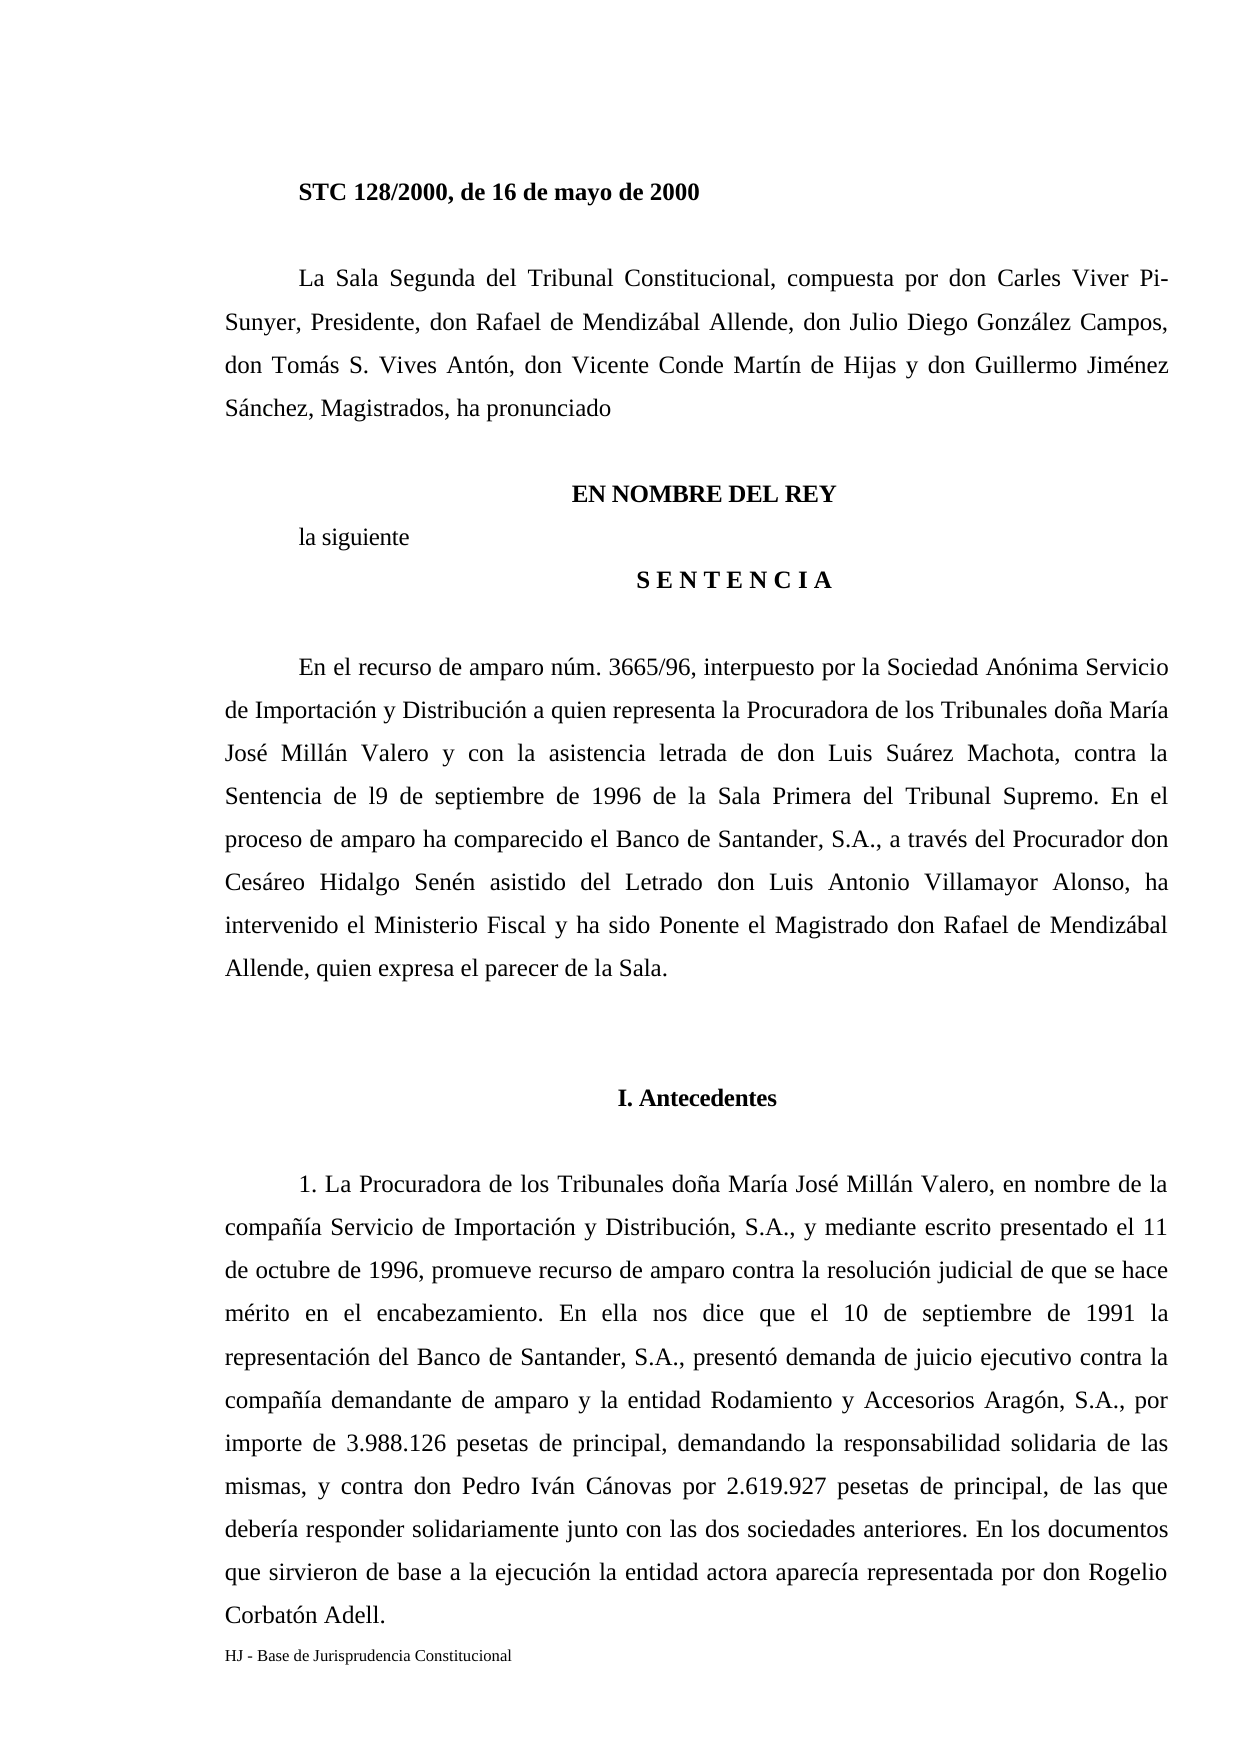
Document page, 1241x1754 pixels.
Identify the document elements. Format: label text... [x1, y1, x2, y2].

text En el recurso de amparo núm. 3665/96, interpuesto por la Sociedad Anónima Servicio de Importación y Distribución a quien representa la Procuradora de los Tribunales doña María José Millán Valero y con la asistencia letrada de don Luis Suárez Machota, contra la Sentencia de l9 de septiembre de 1996 de la Sala Primera del Tribunal Supremo. En el proceso de amparo ha comparecido el Banco de Santander, S.A., a través del Procurador don Cesáreo Hidalgo Senén asistido del Letrado don Luis Antonio Villamayor Alonso, ha intervenido el Ministerio Fiscal y ha sido Ponente el Magistrado don Rafael de Mendizábal Allende, quien expresa el parecer de la Sala. [224, 652, 1169, 982]
text la siguiente [224, 522, 1110, 551]
text 1. La Procuradora de los Tribunales doña María José Millán Valero, en nombre de la compañía Servicio de Importación y Distribución, S.A., y mediante escrito presentado el 11 de octubre de 1996, promueve recurso de amparo contra la resolución judicial de que se hace mérito en el encabezamiento. En ella nos dice que el 10 de septiembre de 1991 la representación del Banco de Santander, S.A., presentó demanda de juicio ejecutivo contra la compañía demandante de amparo y la entidad Rodamiento y Accesorios Aragón, S.A., por importe de 3.988.126 pesetas de principal, demandando la responsabilidad solidaria de las mismas, y contra don Pedro Iván Cánovas por 2.619.927 pesetas de principal, de las que debería responder solidariamente junto con las dos sociedades anteriores. En los documentos que sirvieron de base a la ejecución la entidad actora aparecía representada por don Rogelio Corbatón Adell. [224, 1169, 1169, 1629]
text S E N T E N C I A [224, 565, 1169, 594]
text I. Antecedentes [224, 1083, 1169, 1112]
text EN NOMBRE DEL REY [224, 479, 1110, 508]
text STC 128/2000, de 16 de mayo de 2000 [224, 177, 1169, 206]
text La Sala Segunda del Tribunal Constitucional, compuesta por don Carles Viver Pi-Sunyer, Presidente, don Rafael de Mendizábal Allende, don Julio Diego González Campos, don Tomás S. Vives Antón, don Vicente Conde Martín de Hijas y don Guillermo Jiménez Sánchez, Magistrados, ha pronunciado [224, 263, 1169, 422]
